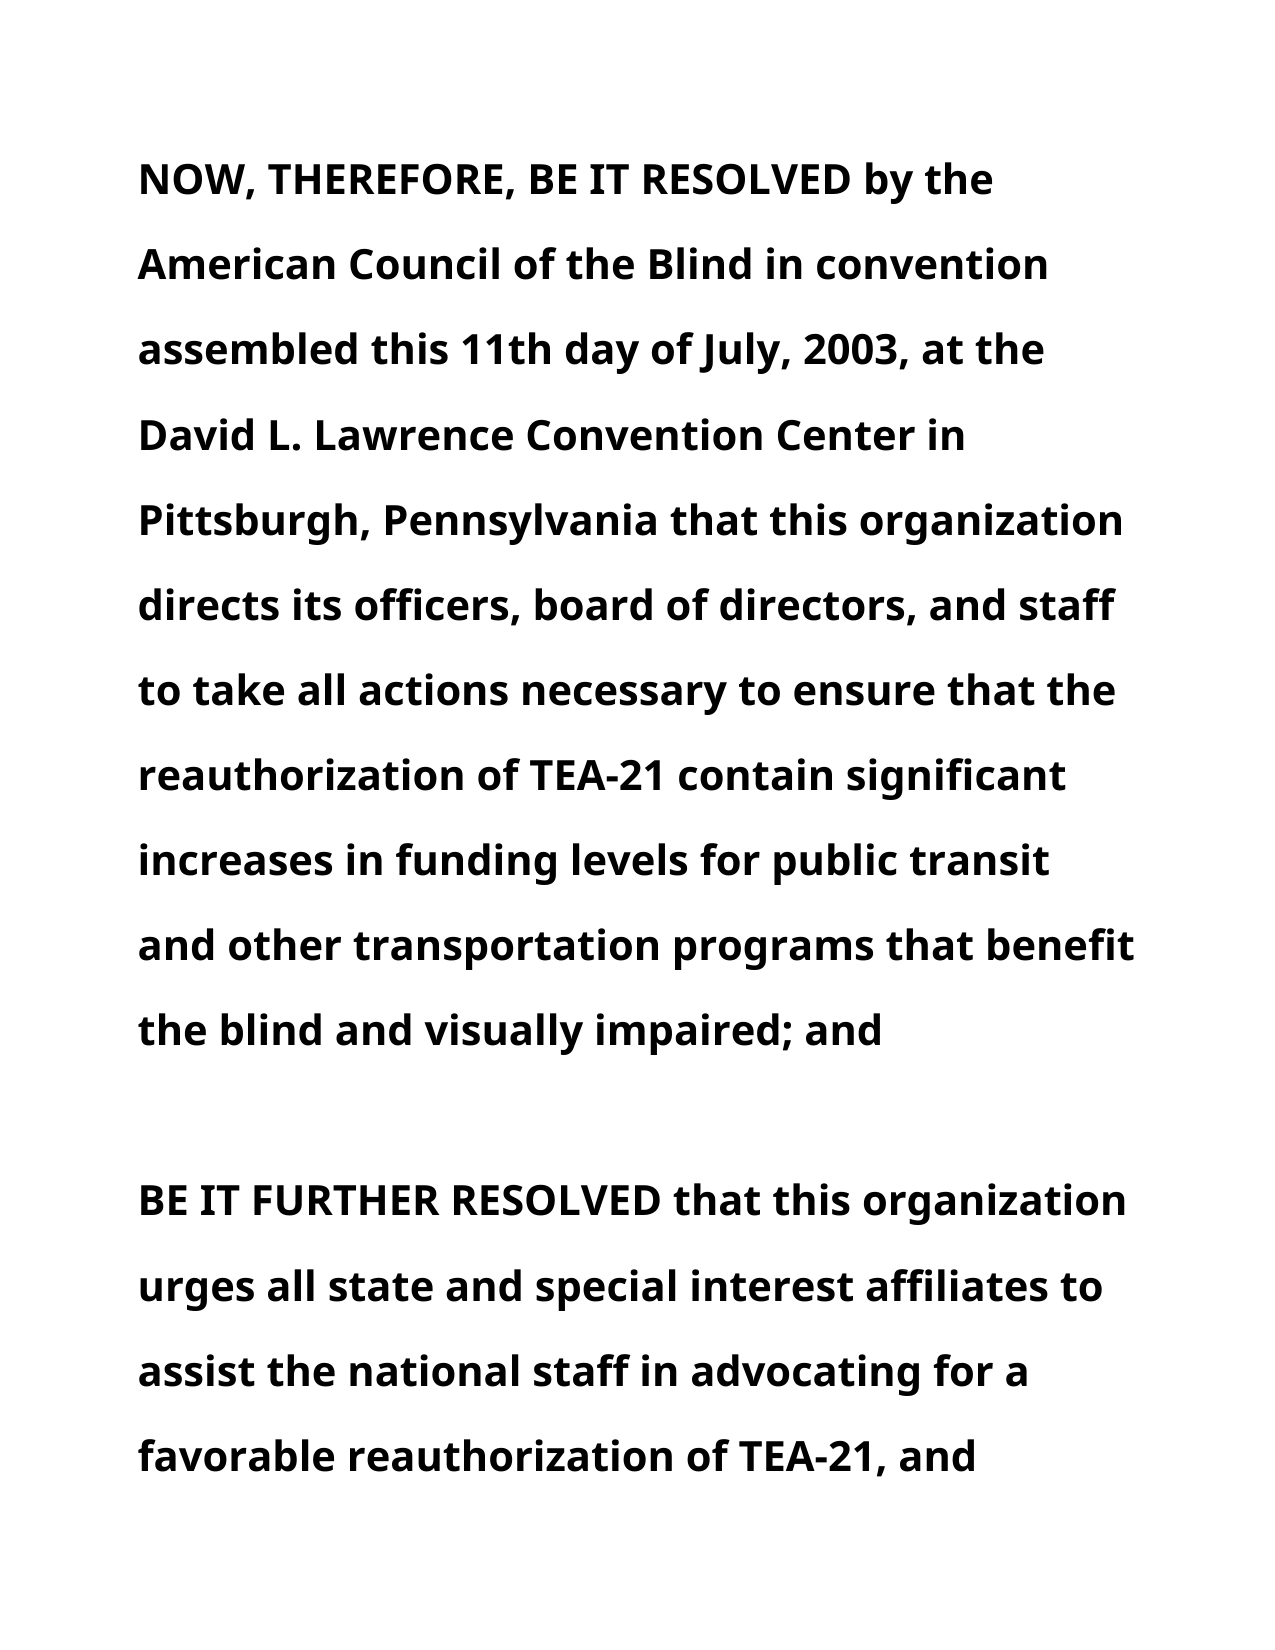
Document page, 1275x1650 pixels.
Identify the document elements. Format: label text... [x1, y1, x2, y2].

text NOW, THEREFORE, BE IT RESOLVED by the American Council of the Blind in convention assembled this 11th day of July, 2003, at the David L. Lawrence Convention Center in Pittsburgh, Pennsylvania that this organization directs its officers, board of directors, and staff to take all actions necessary to ensure that the reauthorization of TEA-21 contain significant increases in funding levels for public transit and other transportation programs that benefit the blind and visually impaired; and [137, 150, 1138, 1058]
text BE IT FURTHER RESOLVED that this organization urges all state and special interest affiliates to assist the national staff in advocating for a favorable reauthorization of TEA-21, and [137, 1171, 1138, 1483]
